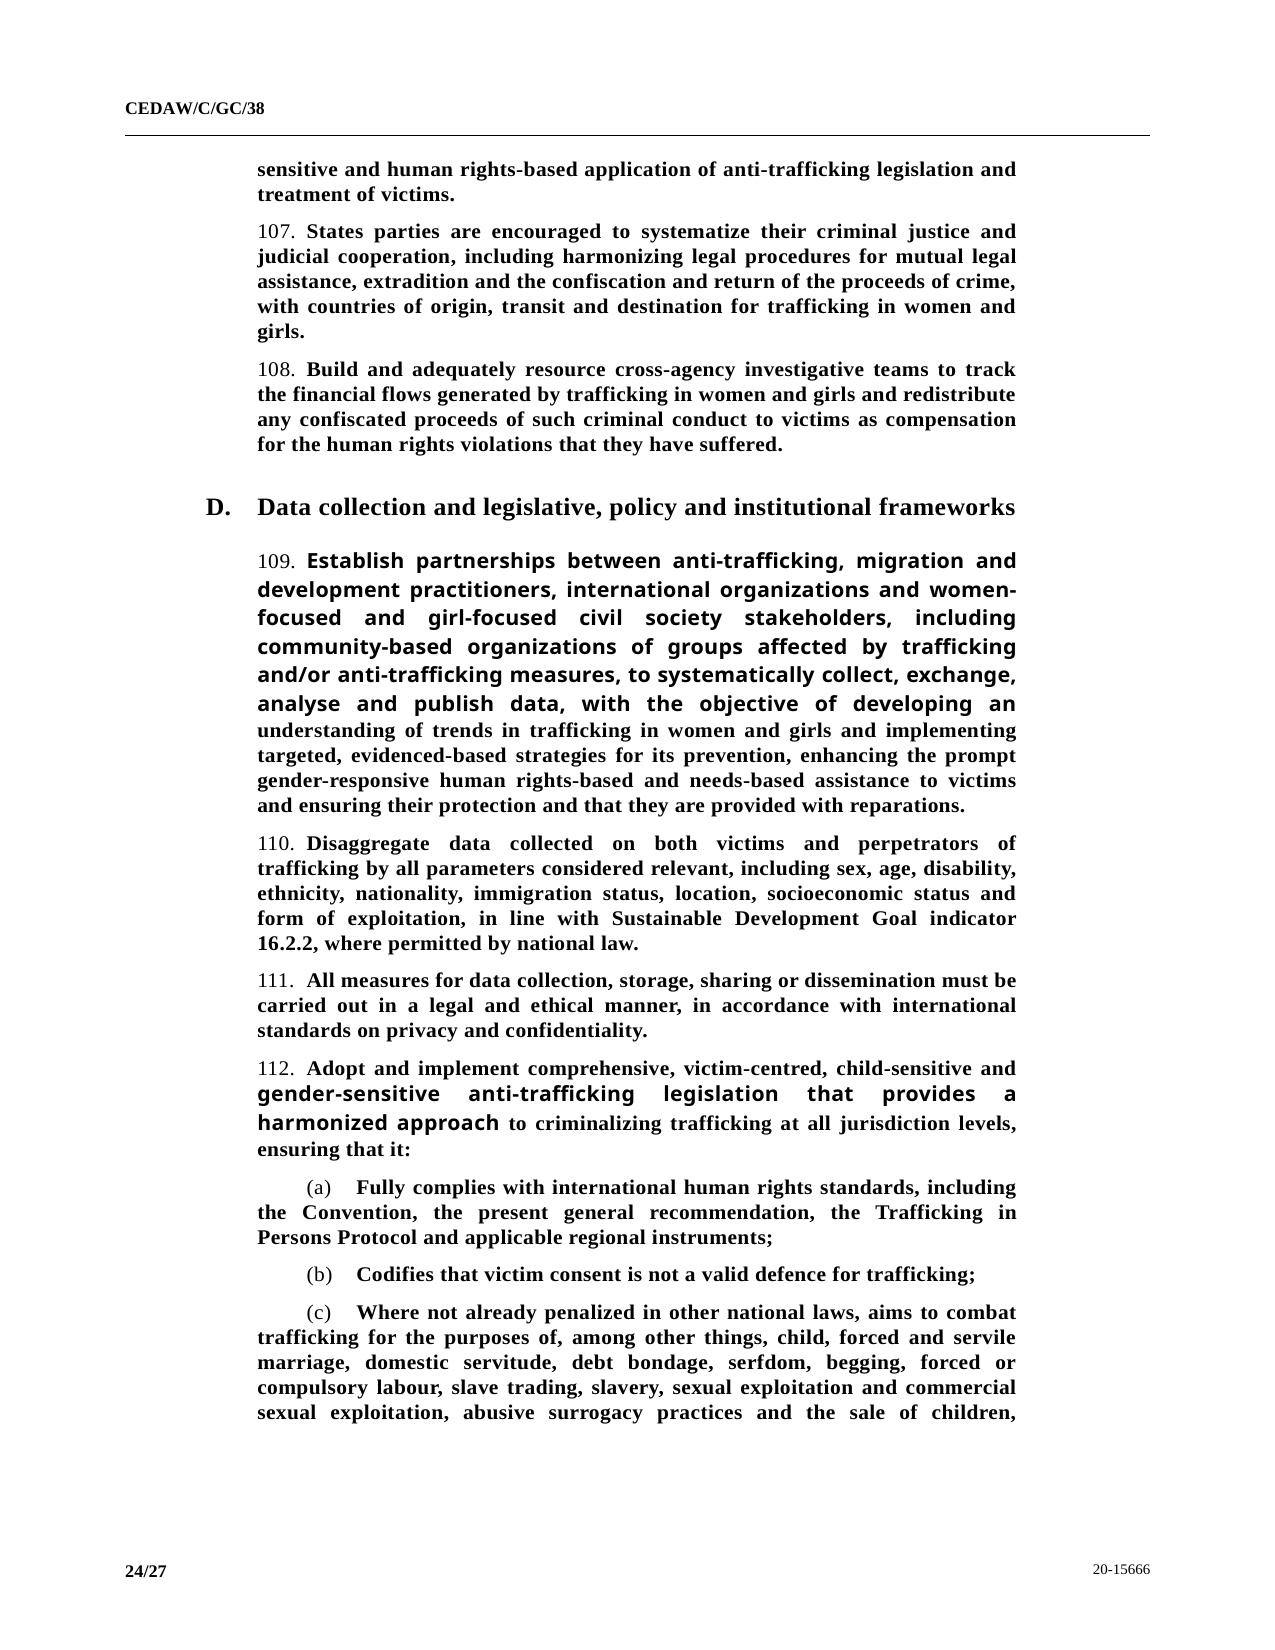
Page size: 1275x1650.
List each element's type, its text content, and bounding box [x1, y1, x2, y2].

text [257, 1299, 1018, 1424]
text (b) Codifies that victim consent is not a valid defence for trafficking; [257, 1261, 1018, 1286]
text (a) Fully complies with international human rights standards, including the Convention, the present general recommendation, the Trafficking in Persons Protocol and applicable regional instruments; [257, 1174, 1018, 1249]
text D. Data collection and legislative, policy and institutional frameworks [125, 493, 1019, 521]
text 107. States parties are encouraged to systematize their criminal justice and judicial cooperation, including harmonizing legal procedures for mutual legal assistance, extradition and the confiscation and return of the proceeds of crime, with countries of origin, transit and destination for trafficking in women and girls. [257, 218, 1018, 343]
text 108. Build and adequately resource cross-agency investigative teams to track the financial flows generated by trafficking in women and girls and redistribute any confiscated proceeds of such criminal conduct to victims as compensation for the human rights violations that they have suffered. [257, 356, 1018, 456]
text 112. Adopt and implement comprehensive, victim-centred, child-sensitive and gender-sensitive anti-trafficking legislation that provides a harmonized approach to criminalizing trafficking at all jurisdiction levels, ensuring that it: [257, 1054, 1018, 1161]
text 110. Disaggregate data collected on both victims and perpetrators of trafficking by all parameters considered relevant, including sex, age, disability, ethnicity, nationality, immigration status, location, socioeconomic status and form of exploitation, in line with Sustainable Development Goal indicator 16.2.2, where permitted by national law. [257, 829, 1018, 954]
text 109. Establish partnerships between anti-trafficking, migration and development practitioners, international organizations and women-focused and girl-focused civil society stakeholders, including community-based organizations of groups affected by trafficking and/or anti-trafficking measures, to systematically collect, exchange, analyse and publish data, with the objective of developing an understanding of trends in trafficking in women and girls and implementing targeted, evidenced-based strategies for its prevention, enhancing the prompt gender-responsive human rights-based and needs-based assistance to victims and ensuring their protection and that they are provided with reparations. [257, 546, 1018, 817]
text 111. All measures for data collection, storage, sharing or dissemination must be carried out in a legal and ethical manner, in accordance with international standards on privacy and confidentiality. [257, 967, 1018, 1042]
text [257, 156, 1018, 206]
